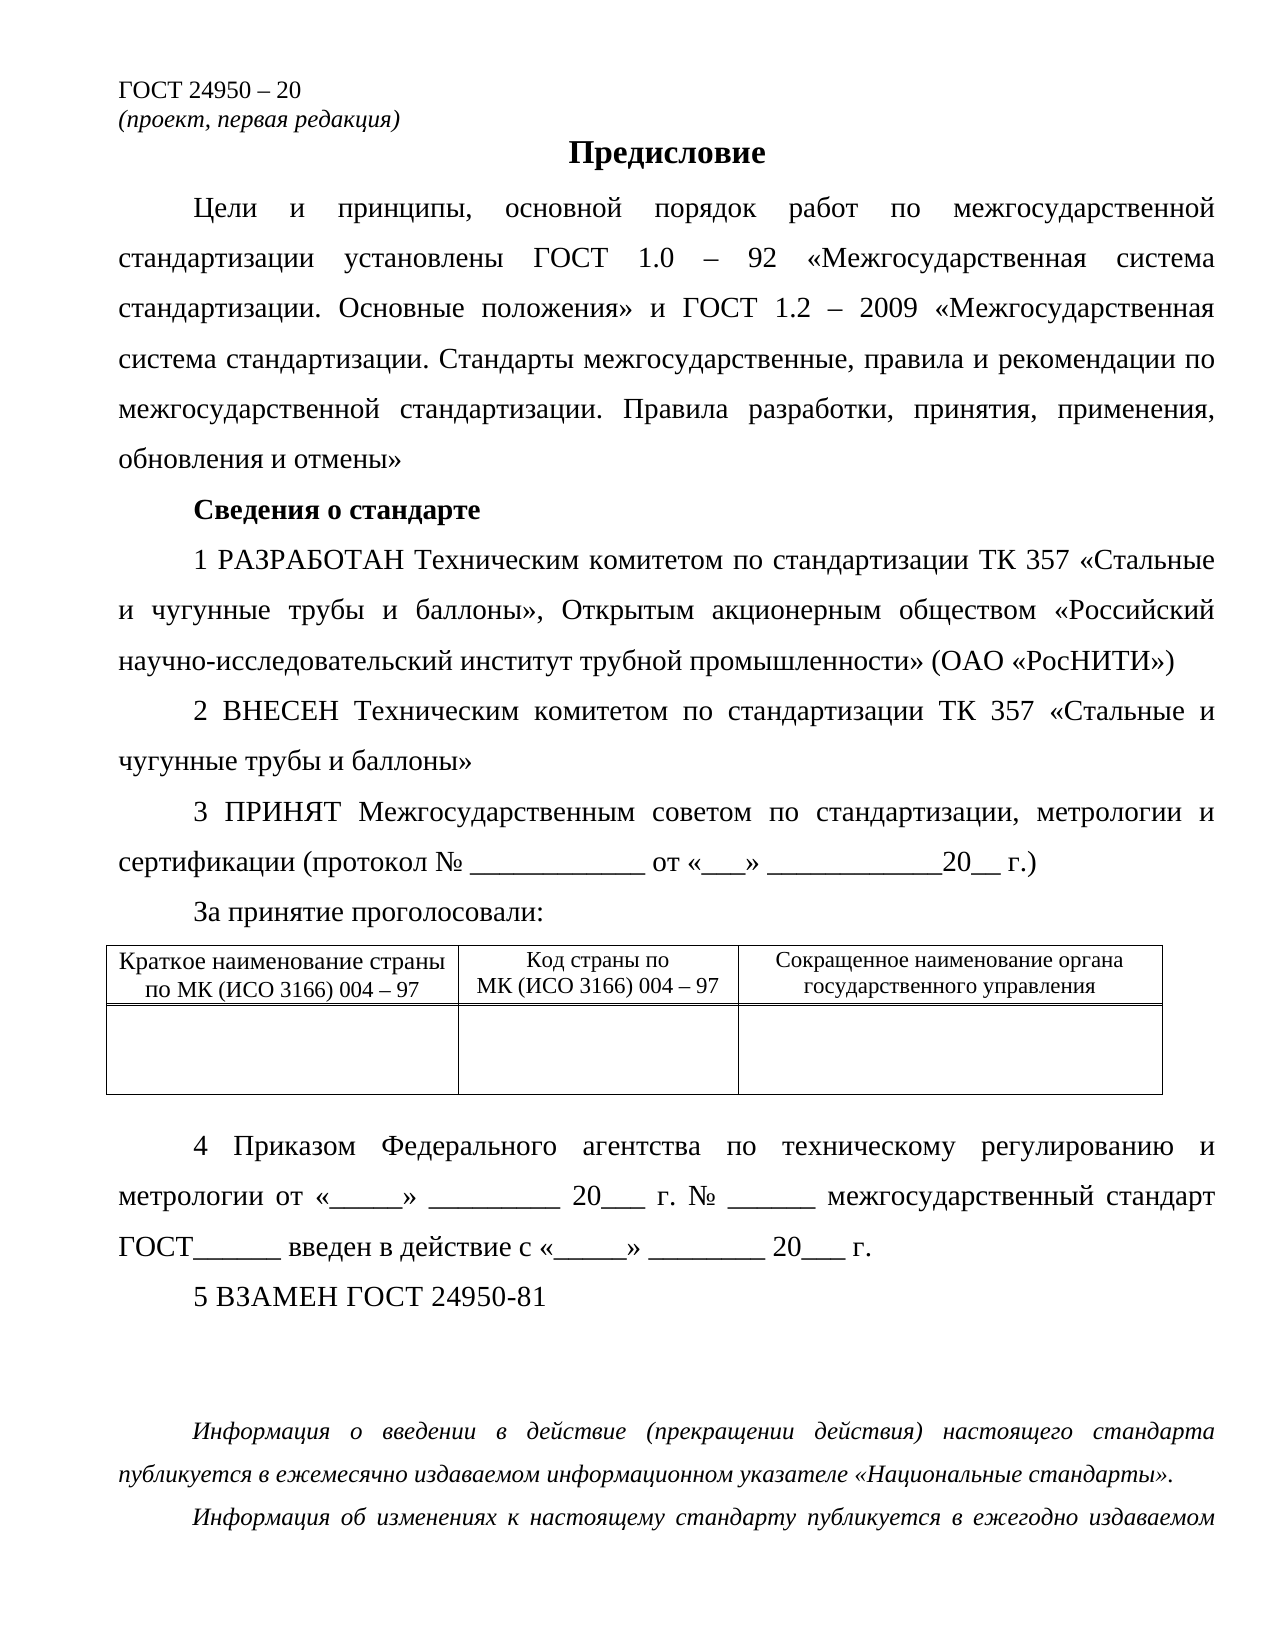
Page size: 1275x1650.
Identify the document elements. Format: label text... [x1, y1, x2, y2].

text 1 РАЗРАБОТАН Техническим комитетом по стандартизации ТК 357 «Стальные и чугунные трубы и баллоны», Открытым акционерным обществом «Российский научно-исследовательский институт трубной промышленности» (ОАО «РосНИТИ») [118, 542, 1216, 676]
text Предисловие [118, 132, 1216, 171]
text Сведения о стандарте [118, 492, 1216, 525]
text 4 Приказом Федерального агентства по техническому регулированию и метрологии от «_____» _________ 20___ г. № ______ межгосударственный стандарт ГОСТ______ введен в действие с «_____» ________ 20___ г. [118, 1128, 1216, 1262]
text 3 ПРИНЯТ Межгосударственным советом по стандартизации, метрологии и сертификации (протокол № ____________ от «___» ____________20__ г.) [118, 794, 1216, 878]
table_cell [739, 1006, 1162, 1094]
text За принятие проголосовали: [118, 894, 1216, 928]
text 5 ВЗАМЕН ГОСТ 24950-81 [118, 1279, 1216, 1313]
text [118, 1502, 1216, 1531]
text Информация о введении в действие (прекращении действия) настоящего стандарта публикуется в ежемесячно издаваемом информационном указателе «Национальные стандарты». [118, 1416, 1216, 1488]
table_cell [459, 1006, 738, 1094]
text Цели и принципы, основной порядок работ по межгосударственной стандартизации установлены ГОСТ 1.0 – 92 «Межгосударственная система стандартизации. Основные положения» и ГОСТ 1.2 – 2009 «Межгосударственная система стандартизации. Стандарты межгосударственные, правила и рекомендации по межгосударственной стандартизации. Правила разработки, принятия, применения, обновления и отмены» [118, 190, 1216, 475]
table_header Сокращенное наименование органа государственного управления [739, 946, 1162, 1003]
text 2 ВНЕСЕН Техническим комитетом по стандартизации ТК 357 «Стальные и чугунные трубы и баллоны» [118, 693, 1216, 777]
table_cell [107, 1006, 458, 1094]
table_header Краткое наименование страны по МК (ИСО 3166) 004 – 97 [107, 946, 458, 1003]
table_header Код страны по МК (ИСО 3166) 004 – 97 [459, 946, 738, 1003]
